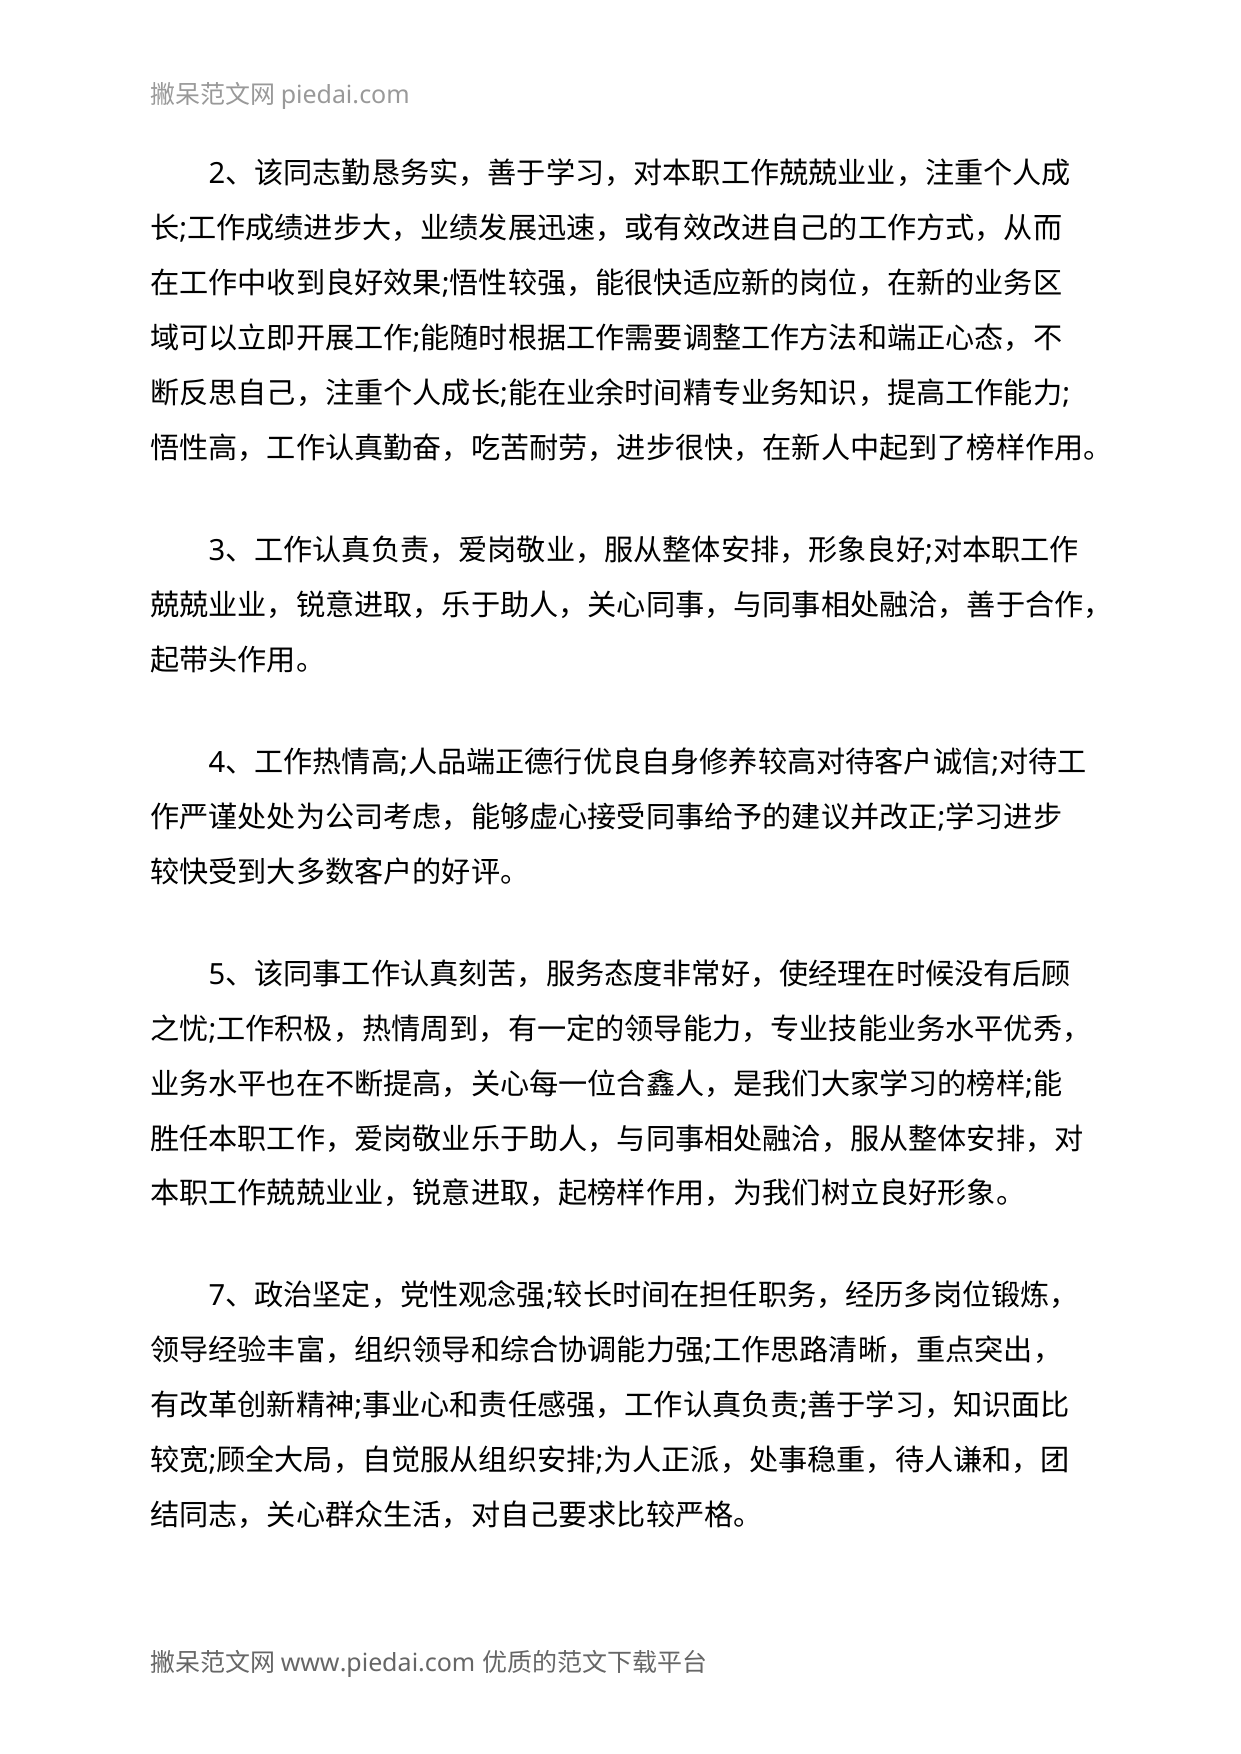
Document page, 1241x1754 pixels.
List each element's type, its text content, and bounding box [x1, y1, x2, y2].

text 5、该同事工作认真刻苦，服务态度非常好，使经理在时候没有后顾之忧;工作积极，热情周到，有一定的领导能力，专业技能业务水平优秀，业务水平也在不断提高，关心每一位合鑫人，是我们大家学习的榜样;能胜任本职工作，爱岗敬业乐于助人，与同事相处融洽，服从整体安排，对本职工作兢兢业业，锐意进取，起榜样作用，为我们树立良好形象。 [150, 950, 1090, 1212]
text 2、该同志勤恳务实，善于学习，对本职工作兢兢业业，注重个人成长;工作成绩进步大，业绩发展迅速，或有效改进自己的工作方式，从而在工作中收到良好效果;悟性较强，能很快适应新的岗位，在新的业务区域可以立即开展工作;能随时根据工作需要调整工作方法和端正心态，不断反思自己，注重个人成长;能在业余时间精专业务知识，提高工作能力;悟性高，工作认真勤奋，吃苦耐劳，进步很快，在新人中起到了榜样作用。 [150, 150, 1090, 467]
text 4、工作热情高;人品端正德行优良自身修养较高对待客户诚信;对待工作严谨处处为公司考虑，能够虚心接受同事给予的建议并改正;学习进步较快受到大多数客户的好评。 [150, 738, 1090, 891]
text 7、政治坚定，党性观念强;较长时间在担任职务，经历多岗位锻炼，领导经验丰富，组织领导和综合协调能力强;工作思路清晰，重点突出，有改革创新精神;事业心和责任感强，工作认真负责;善于学习，知识面比较宽;顾全大局，自觉服从组织安排;为人正派，处事稳重，待人谦和，团结同志，关心群众生活，对自己要求比较严格。 [150, 1272, 1090, 1534]
text 3、工作认真负责，爱岗敬业，服从整体安排，形象良好;对本职工作兢兢业业，锐意进取，乐于助人，关心同事，与同事相处融洽，善于合作，起带头作用。 [150, 527, 1090, 679]
